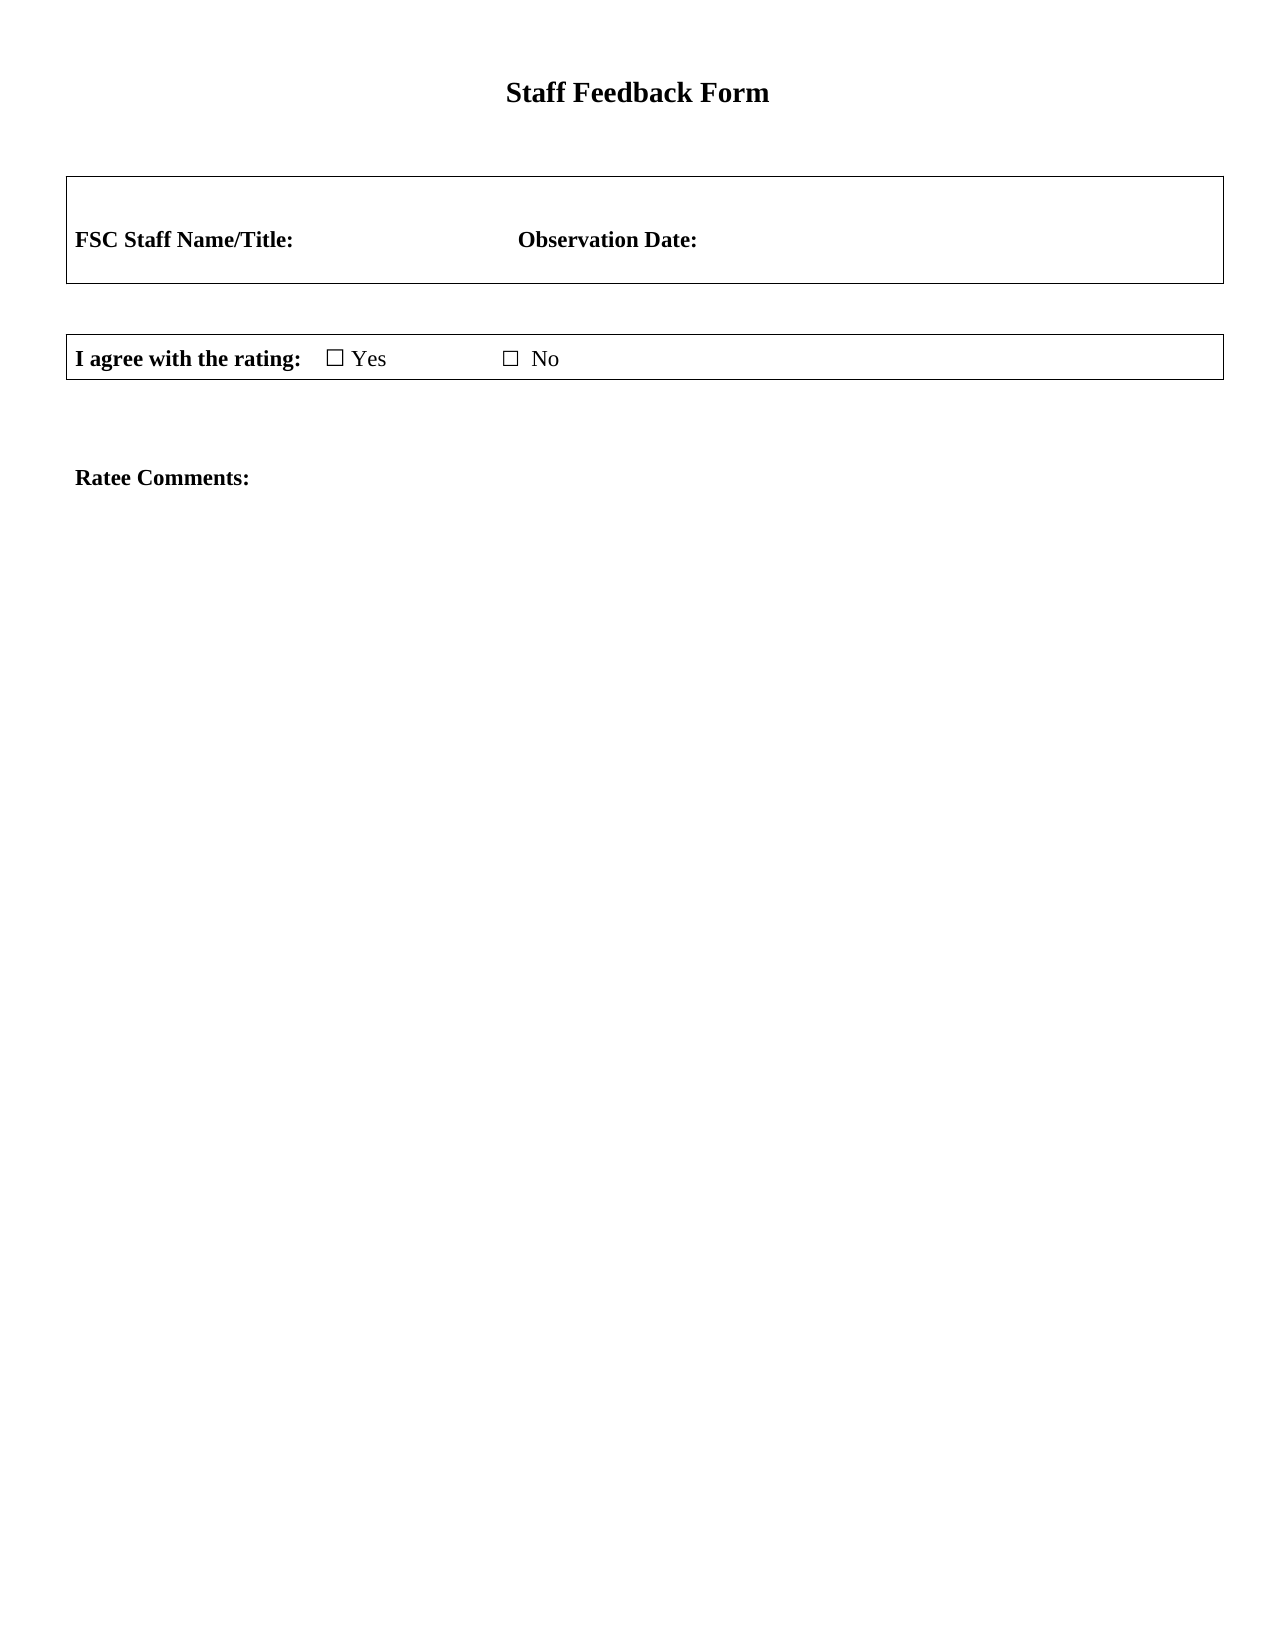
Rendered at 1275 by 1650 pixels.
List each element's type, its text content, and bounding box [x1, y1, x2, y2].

text Ratee Comments: [75, 464, 1200, 491]
subtitle FSC Staff Name/Title: Observation Date: [67, 218, 1223, 283]
text I agree with the rating: Yes No [67, 335, 1223, 379]
text Staff Feedback Form [75, 75, 1200, 108]
